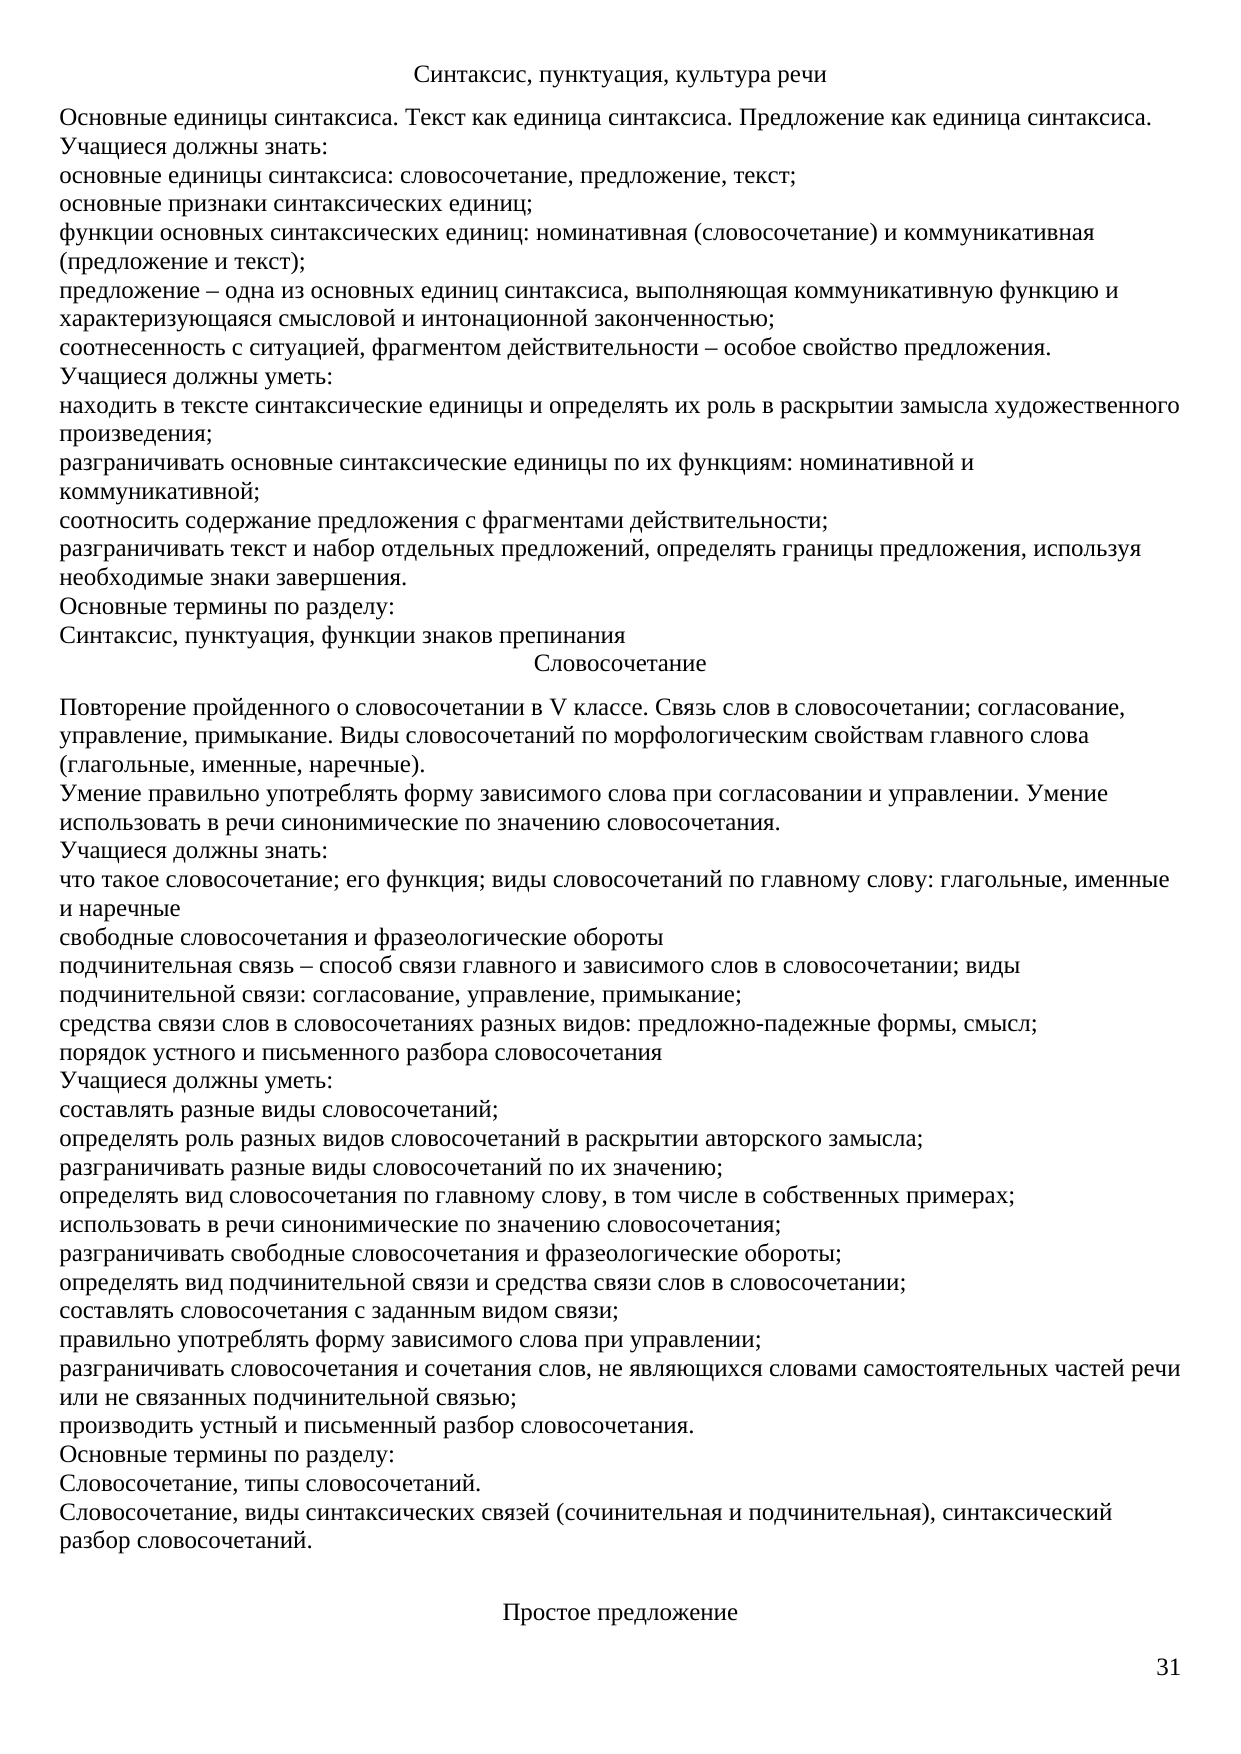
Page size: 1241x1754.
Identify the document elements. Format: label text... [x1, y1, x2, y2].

text основные признаки синтаксических единиц; [59, 188, 1181, 217]
text подчинительная связь – способ связи главного и зависимого слов в словосочетании; виды подчинительной связи: согласование, управление, примыкание; [59, 950, 1181, 1008]
text разграничивать словосочетания и сочетания слов, не являющихся словами самостоятельных частей речи или не связанных подчинительной связью; [59, 1353, 1181, 1410]
text правильно употреблять форму зависимого слова при управлении; [59, 1324, 1181, 1353]
text Словосочетание, типы словосочетаний. [59, 1468, 1181, 1497]
text определять вид подчинительной связи и средства связи слов в словосочетании; [59, 1267, 1181, 1295]
text определять вид словосочетания по главному слову, в том числе в собственных примерах; [59, 1180, 1181, 1209]
text средства связи слов в словосочетаниях разных видов: предложно-падежные формы, смысл; [59, 1008, 1181, 1037]
text Учащиеся должны знать: [59, 835, 1181, 864]
text Словосочетание [59, 648, 1181, 677]
text свободные словосочетания и фразеологические обороты [59, 922, 1181, 950]
text Словосочетание, виды синтаксических связей (сочинительная и подчинительная), синтаксический разбор словосочетаний. [59, 1497, 1181, 1554]
text Простое предложение [59, 1597, 1181, 1626]
text разграничивать текст и набор отдельных предложений, определять границы предложения, используя необходимые знаки завершения. [59, 533, 1181, 591]
text Синтаксис, пунктуация, функции знаков препинания [59, 620, 1181, 648]
text Учащиеся должны уметь: [59, 1065, 1181, 1094]
text производить устный и письменный разбор словосочетания. [59, 1410, 1181, 1439]
text составлять разные виды словосочетаний; [59, 1094, 1181, 1123]
text находить в тексте синтаксические единицы и определять их роль в раскрытии замысла художественного произведения; [59, 390, 1181, 447]
text Основные термины по разделу: [59, 591, 1181, 620]
text Учащиеся должны знать: [59, 131, 1181, 160]
text Основные термины по разделу: [59, 1439, 1181, 1468]
text основные единицы синтаксиса: словосочетание, предложение, текст; [59, 160, 1181, 188]
text предложение – одна из основных единиц синтаксиса, выполняющая коммуникативную функцию и характеризующаяся смысловой и интонационной законченностью; [59, 275, 1181, 332]
text разграничивать основные синтаксические единицы по их функциям: номинативной и коммуникативной; [59, 447, 1181, 505]
text разграничивать разные виды словосочетаний по их значению; [59, 1152, 1181, 1180]
text функции основных синтаксических единиц: номинативная (словосочетание) и коммуникативная (предложение и текст); [59, 217, 1181, 275]
text разграничивать свободные словосочетания и фразеологические обороты; [59, 1238, 1181, 1267]
text определять роль разных видов словосочетаний в раскрытии авторского замысла; [59, 1123, 1181, 1152]
text составлять словосочетания с заданным видом связи; [59, 1295, 1181, 1324]
text соотносить содержание предложения с фрагментами действительности; [59, 505, 1181, 533]
text Основные единицы синтаксиса. Текст как единица синтаксиса. Предложение как единица синтаксиса. [59, 102, 1181, 131]
text Умение правильно употреблять форму зависимого слова при согласовании и управлении. Умение использовать в речи синонимические по значению словосочетания. [59, 778, 1181, 835]
text Повторение пройденного о словосочетании в V классе. Связь слов в словосочетании; согласование, управление, примыкание. Виды словосочетаний по морфологическим свойствам главного слова (глагольные, именные, наречные). [59, 692, 1181, 778]
text использовать в речи синонимические по значению словосочетания; [59, 1209, 1181, 1238]
text Учащиеся должны уметь: [59, 361, 1181, 390]
text соотнесенность с ситуацией, фрагментом действительности – особое свойство предложения. [59, 332, 1181, 361]
text что такое словосочетание; его функция; виды словосочетаний по главному слову: глагольные, именные и наречные [59, 864, 1181, 922]
text порядок устного и письменного разбора словосочетания [59, 1037, 1181, 1065]
text Синтаксис, пунктуация, культура речи [59, 59, 1181, 88]
